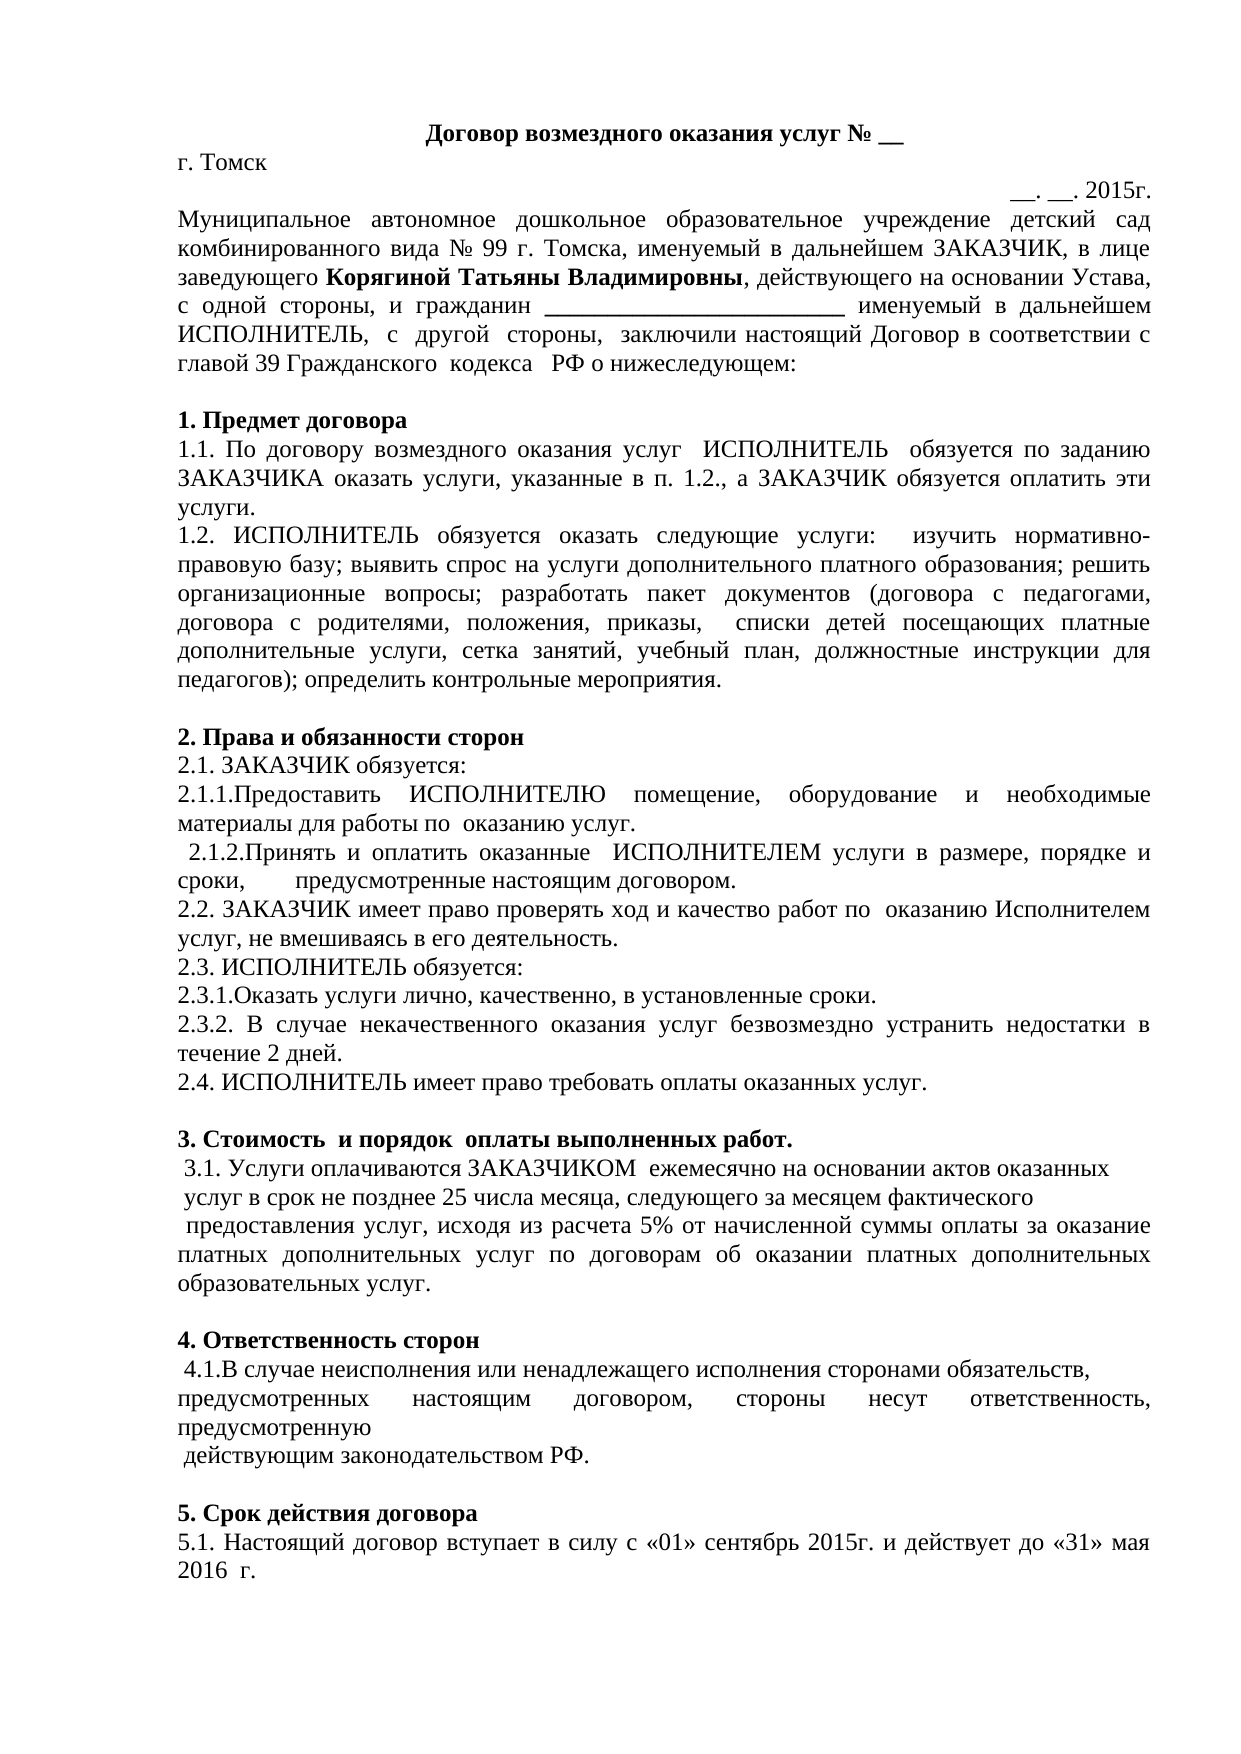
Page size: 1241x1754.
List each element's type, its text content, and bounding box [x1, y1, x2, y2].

text предусмотренных настоящим договором, стороны несут ответственность, предусмотренную [177, 1383, 1152, 1441]
text Договор возмездного оказания услуг № __ [177, 118, 1152, 147]
text 2.3. ИСПОЛНИТЕЛЬ обязуется: [177, 952, 1152, 981]
text 2.2. ЗАКАЗЧИК имеет право проверять ход и качество работ по оказанию Исполнителем услуг, не вмешиваясь в его деятельность. [177, 894, 1152, 952]
text 3.1. Услуги оплачиваются ЗАКАЗЧИКОМ ежемесячно на основании актов оказанных [177, 1153, 1152, 1182]
text 5. Срок действия договора [177, 1498, 1152, 1527]
text действующим законодательством РФ. [177, 1441, 1152, 1469]
text 1.1. По договору возмездного оказания услуг ИСПОЛНИТЕЛЬ обязуется по заданию ЗАКАЗЧИКА оказать услуги, указанные в п. 1.2., а ЗАКАЗЧИК обязуется оплатить эти услуги. [177, 434, 1152, 521]
text 2.1.2.Принять и оплатить оказанные ИСПОЛНИТЕЛЕМ услуги в размере, порядке и сроки, предусмотренные настоящим договором. [177, 837, 1152, 894]
text 4.1.В случае неисполнения или ненадлежащего исполнения сторонами обязательств, [177, 1354, 1152, 1383]
text г. Томск [177, 147, 1152, 176]
text Муниципальное автономное дошкольное образовательное учреждение детский сад комбинированного вида № . Томска, именуемый в дальнейшем ЗАКАЗЧИК, в лице заведующего Корягиной Татьяны Владимировны, действующего на основании Устава, с одной стороны, и гражданин ________________________ именуемый в дальнейшем ИСПОЛНИТЕЛЬ, с другой стороны, заключили настоящий Договор в соответствии с главой 39 Гражданского кодекса РФ о нижеследующем: [177, 204, 1152, 377]
text 4. Ответственность сторон [177, 1326, 1152, 1354]
text 2.4. ИСПОЛНИТЕЛЬ имеет право требовать оплаты оказанных услуг. [177, 1067, 1152, 1096]
text 2.1.1.Предоставить ИСПОЛНИТЕЛЮ помещение, оборудование и необходимые материалы для работы по оказанию услуг. [177, 779, 1152, 837]
text 5.1. Настоящий договор вступает в силу с «01» сентябрь 2015г. и действует до «31» мая 2016 г. [177, 1527, 1152, 1584]
text 2.1. ЗАКАЗЧИК обязуется: [177, 751, 1152, 779]
text 2. Права и обязанности сторон [177, 722, 1152, 751]
text __. __. 2015г. [177, 176, 1152, 204]
text услуг в срок не позднее 25 числа месяца, следующего за месяцем фактического [177, 1182, 1152, 1211]
text 2.3.2. В случае некачественного оказания услуг безвозмездно устранить недостатки в течение 2 дней. [177, 1009, 1152, 1067]
text 3. Стоимость и порядок оплаты выполненных работ. [177, 1124, 1152, 1153]
text 2.3.1.Оказать услуги лично, качественно, в установленные сроки. [177, 981, 1152, 1009]
text 1. Предмет договора [177, 406, 1152, 434]
text предоставления услуг, исходя из расчета 5% от начисленной суммы оплаты за оказание платных дополнительных услуг по договорам об оказании платных дополнительных образовательных услуг. [177, 1211, 1152, 1297]
text 1.2. ИСПОЛНИТЕЛЬ обязуется оказать следующие услуги: изучить нормативно-правовую базу; выявить спрос на услуги дополнительного платного образования; решить организационные вопросы; разработать пакет документов (договора с педагогами, договора с родителями, положения, приказы, списки детей посещающих платные дополнительные услуги, сетка занятий, учебный план, должностные инструкции для педагогов); определить контрольные мероприятия. [177, 521, 1152, 693]
